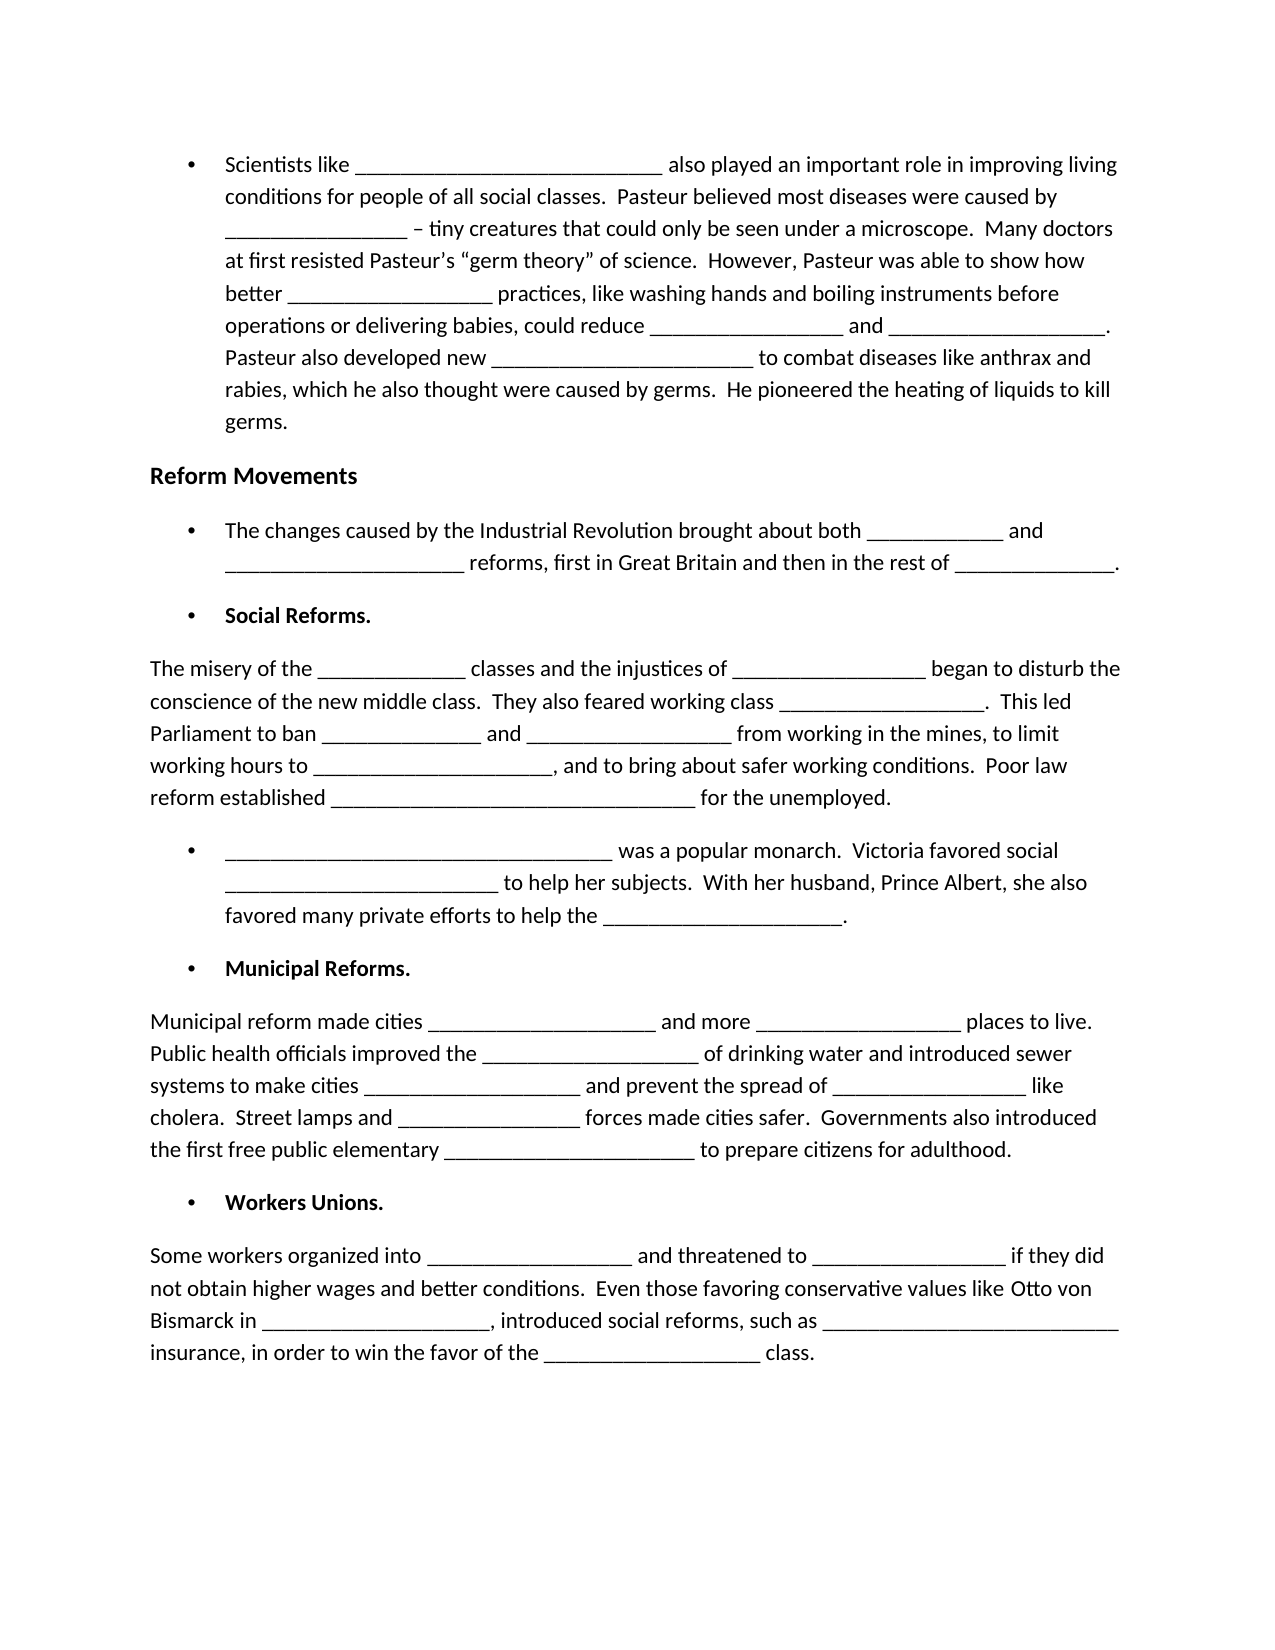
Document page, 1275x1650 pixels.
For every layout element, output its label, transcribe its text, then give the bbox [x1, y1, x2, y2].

list The changes caused by the Industrial Revolution brought about both ____________ and _____________________ reforms, first in Great Britain and then in the rest of ______________. [187, 516, 1125, 577]
text Reform Movements [150, 461, 1125, 491]
text The misery of the _____________ classes and the injustices of _________________ began to disturb the conscience of the new middle class. They also feared working class __________________. This led Parliament to ban ______________ and __________________ from working in the mines, to limit working hours to _____________________, and to bring about safer working conditions. Poor law reform established ________________________________ for the unemployed. [150, 654, 1125, 811]
text Municipal reform made cities ____________________ and more __________________ places to live. Public health officials improved the ___________________ of drinking water and introduced sewer systems to make cities ___________________ and prevent the spread of _________________ like cholera. Street lamps and ________________ forces made cities safer. Governments also introduced the first free public elementary ______________________ to prepare citizens for adulthood. [150, 1007, 1125, 1163]
list Scientists like ___________________________ also played an important role in improving living conditions for people of all social classes. Pasteur believed most diseases were caused by ________________ – tiny creatures that could only be seen under a microscope. Many doctors at first resisted Pasteur’s “germ theory” of science. However, Pasteur was able to show how better __________________ practices, like washing hands and boiling instruments before operations or delivering babies, could reduce _________________ and ___________________. Pasteur also developed new _______________________ to combat diseases like anthrax and rabies, which he also thought were caused by germs. He pioneered the heating of liquids to kill germs. [187, 150, 1125, 436]
list Social Reforms. [187, 602, 1125, 629]
list Workers Unions. [187, 1188, 1125, 1217]
text Some workers organized into __________________ and threatened to _________________ if they did not obtain higher wages and better conditions. Even those favoring conservative values like Otto von Bismarck in ____________________, introduced social reforms, such as __________________________ insurance, in order to win the favor of the ___________________ class. [150, 1242, 1125, 1366]
list __________________________________ was a popular monarch. Victoria favored social ________________________ to help her subjects. With her husband, Prince Albert, she also favored many private efforts to help the _____________________. [187, 836, 1125, 929]
list Municipal Reforms. [187, 954, 1125, 982]
